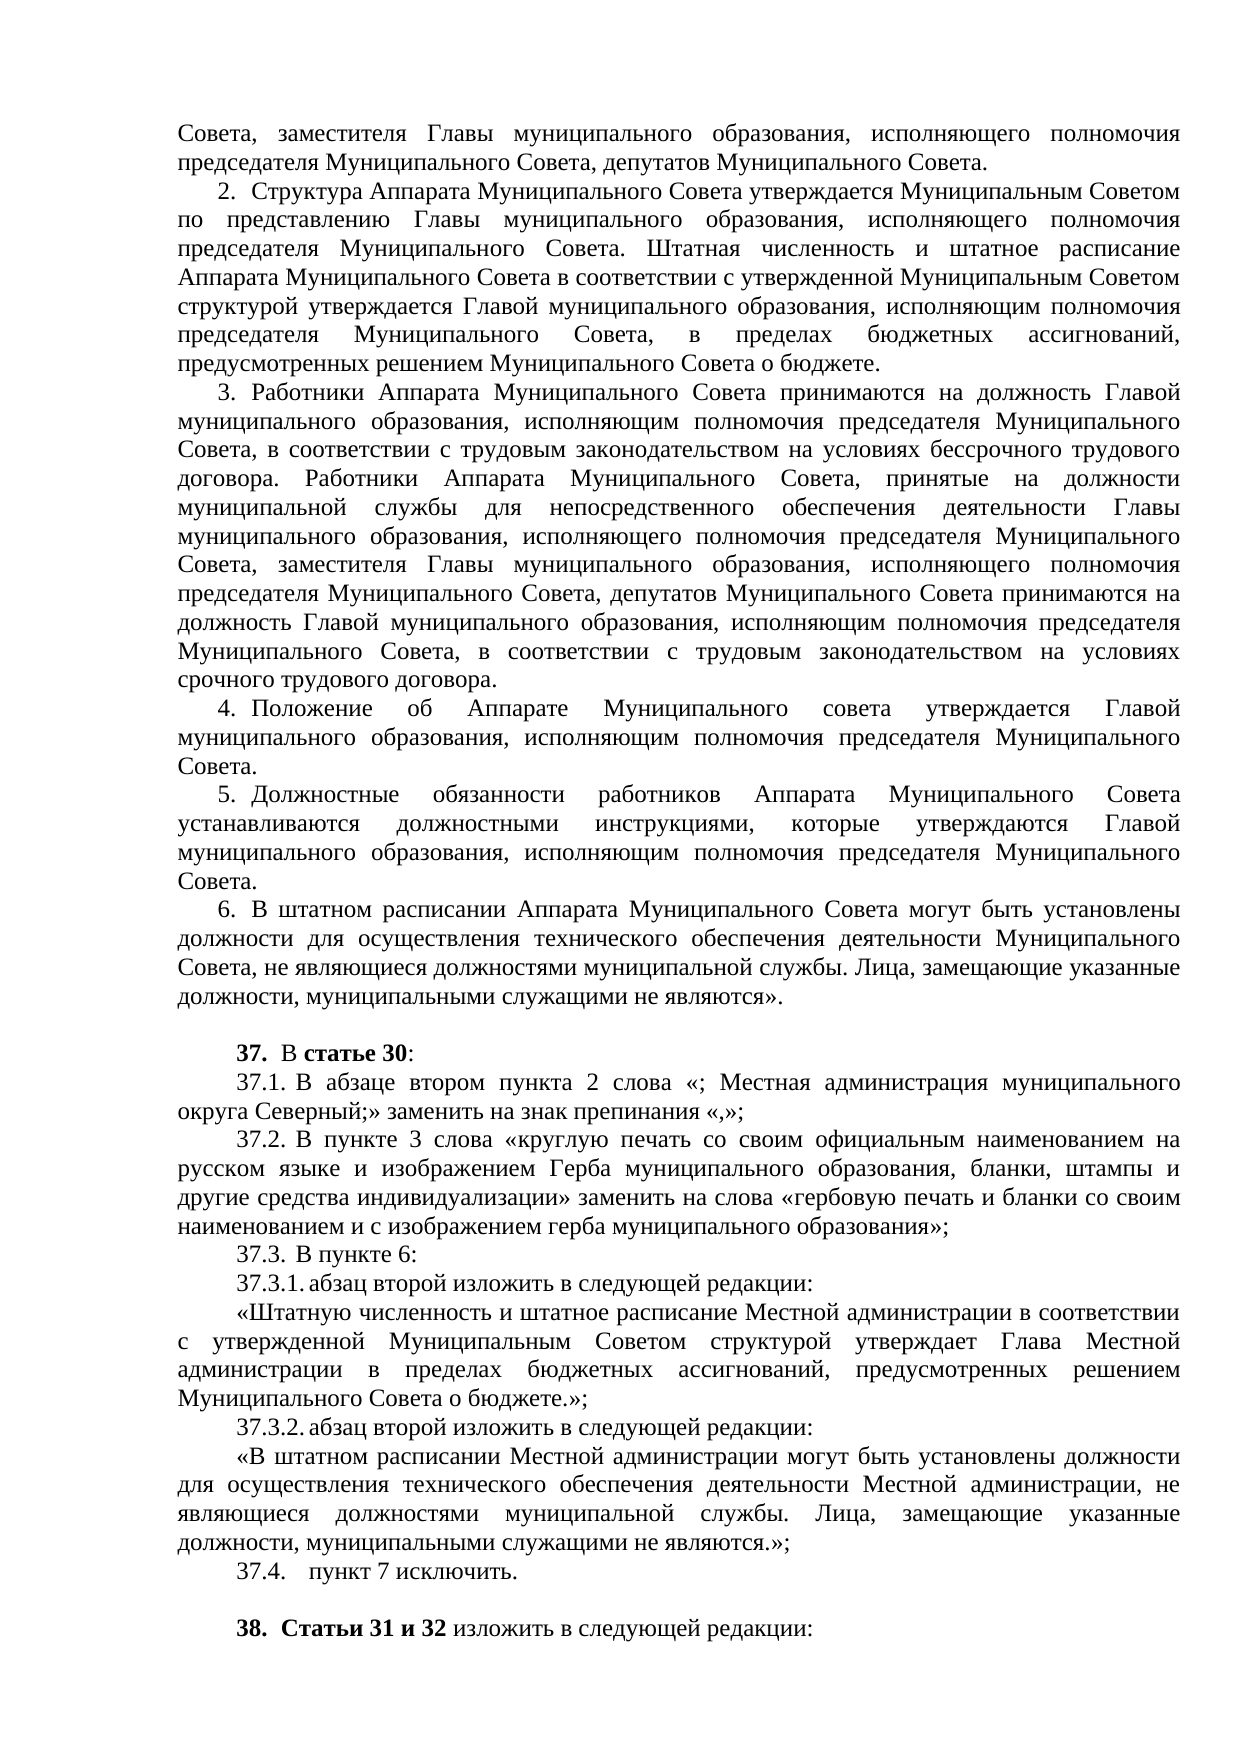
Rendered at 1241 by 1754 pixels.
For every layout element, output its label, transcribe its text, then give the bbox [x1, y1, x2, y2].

text «В штатном расписании Местной администрации могут быть установлены должности для осуществления технического обеспечения деятельности Местной администрации, не являющиеся должностями муниципальной службы. Лица, замещающие указанные должности, муниципальными служащими не являются.»; [177, 1441, 1181, 1556]
list В статье 30: [177, 1038, 1181, 1067]
list В абзаце втором пункта 2 слова «; Местная администрация муниципального округа Северный;» заменить на знак препинания «,»; [177, 1067, 1181, 1124]
list абзац второй изложить в следующей редакции: [177, 1412, 1181, 1441]
list В пункте 3 слова «круглую печать со своим официальным наименованием на русском языке и изображением Герба муниципального образования, бланки, штампы и другие средства индивидуализации» заменить на слова «гербовую печать и бланки со своим наименованием и с изображением герба муниципального образования»; [177, 1124, 1181, 1239]
list Положение об Аппарате Муниципального совета утверждается Главой муниципального образования, исполняющим полномочия председателя Муниципального Совета. [177, 693, 1181, 779]
list В пункте 6: [177, 1239, 1181, 1268]
list пункт 7 исключить. [177, 1556, 1181, 1584]
list Статьи 31 и 32 изложить в следующей редакции: [177, 1613, 1181, 1642]
list Работники Аппарата Муниципального Совета принимаются на должность Главой муниципального образования, исполняющим полномочия председателя Муниципального Совета, в соответствии с трудовым законодательством на условиях бессрочного трудового договора. Работники Аппарата Муниципального Совета, принятые на должности муниципальной службы для непосредственного обеспечения деятельности Главы муниципального образования, исполняющего полномочия председателя Муниципального Совета, заместителя Главы муниципального образования, исполняющего полномочия председателя Муниципального Совета, депутатов Муниципального Совета принимаются на должность Главой муниципального образования, исполняющим полномочия председателя Муниципального Совета, в соответствии с трудовым законодательством на условиях срочного трудового договора. [177, 377, 1181, 693]
list Должностные обязанности работников Аппарата Муниципального Совета устанавливаются должностными инструкциями, которые утверждаются Главой муниципального образования, исполняющим полномочия председателя Муниципального Совета. [177, 779, 1181, 894]
text «Штатную численность и штатное расписание Местной администрации в соответствии с утвержденной Муниципальным Советом структурой утверждает Глава Местной администрации в пределах бюджетных ассигнований, предусмотренных решением Муниципального Совета о бюджете.»; [177, 1297, 1181, 1412]
list В штатном расписании Аппарата Муниципального Совета могут быть установлены должности для осуществления технического обеспечения деятельности Муниципального Совета, не являющиеся должностями муниципальной службы. Лица, замещающие указанные должности, муниципальными служащими не являются». [177, 894, 1181, 1009]
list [177, 118, 1181, 176]
list Структура Аппарата Муниципального Совета утверждается Муниципальным Советом по представлению Главы муниципального образования, исполняющего полномочия председателя Муниципального Совета. Штатная численность и штатное расписание Аппарата Муниципального Совета в соответствии с утвержденной Муниципальным Советом структурой утверждается Главой муниципального образования, исполняющим полномочия председателя Муниципального Совета, в пределах бюджетных ассигнований, предусмотренных решением Муниципального Совета о бюджете. [177, 176, 1181, 377]
list абзац второй изложить в следующей редакции: [177, 1268, 1181, 1297]
